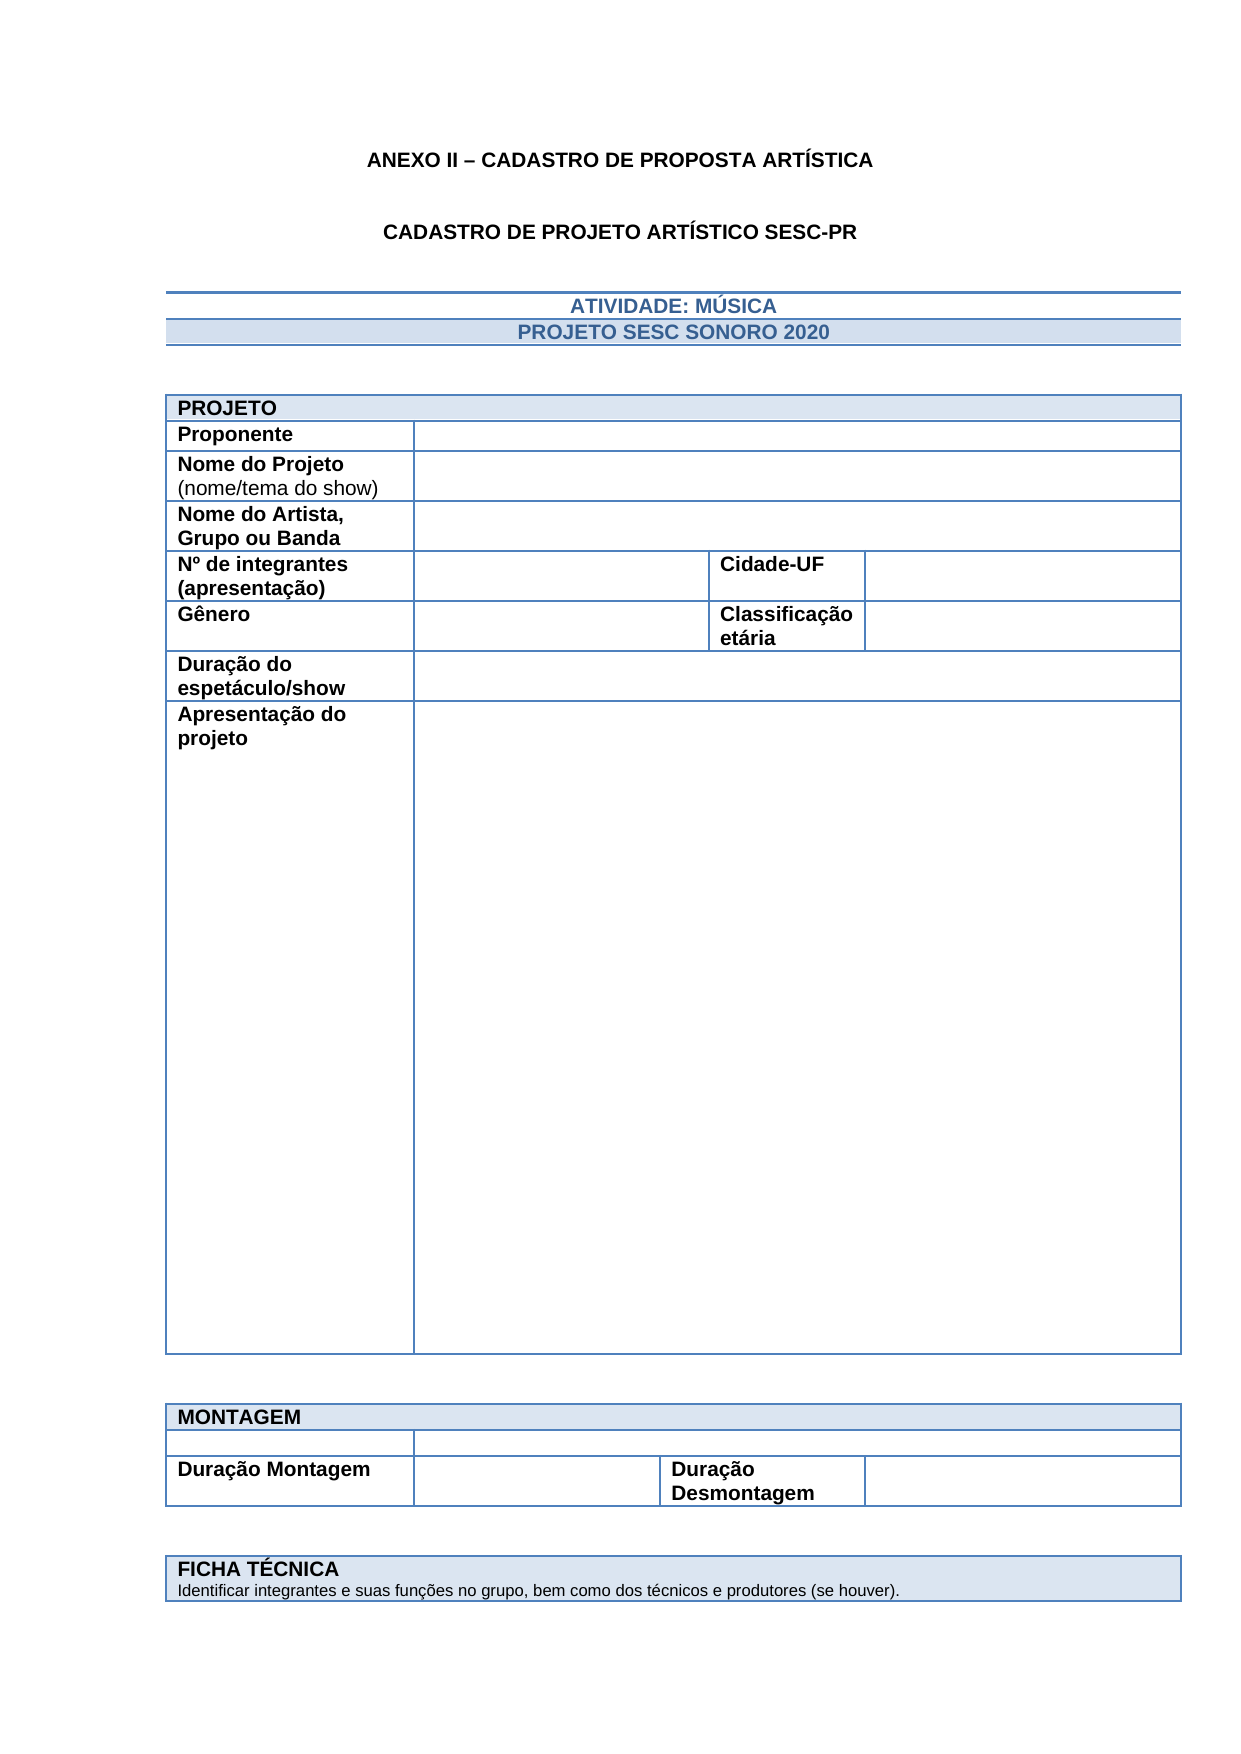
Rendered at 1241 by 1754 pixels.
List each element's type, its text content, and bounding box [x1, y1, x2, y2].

table_header FICHA TÉCNICA Identificar integrantes e suas funções no grupo, bem como dos técnicos e produtores (se houver). [167, 1557, 1180, 1600]
table_cell [866, 602, 1180, 649]
table_cell Classificação etária [710, 602, 864, 649]
text CADASTRO DE PROJETO ARTÍSTICO SESC-PR [177, 219, 1063, 243]
table_cell [167, 1431, 413, 1455]
table_cell [415, 502, 1180, 549]
table_cell [415, 452, 1180, 499]
table_cell Duração do espetáculo/show [167, 652, 413, 699]
table_cell [415, 702, 1180, 1353]
table_cell Duração Desmontagem [661, 1457, 864, 1505]
table_cell PROJETO SESC SONORO 2020 [166, 320, 1181, 343]
table_cell Apresentação do projeto [167, 702, 413, 1353]
table_cell Cidade-UF [710, 552, 864, 599]
table_cell [415, 1431, 1180, 1455]
table_header MONTAGEM [167, 1405, 1180, 1429]
table_cell [415, 552, 708, 599]
table_cell Nome do Artista, Grupo ou Banda [167, 502, 413, 549]
table_cell [415, 602, 708, 649]
text ANEXO II – CADASTRO DE PROPOSTA ARTÍSTICA [177, 148, 1063, 172]
table_cell Proponente [167, 422, 413, 449]
table_cell [866, 1457, 1180, 1505]
table_header PROJETO [167, 396, 1180, 419]
table_header ATIVIDADE: MÚSICA [166, 294, 1181, 317]
table_cell [415, 422, 1180, 449]
table_cell Nome do Projeto (nome/tema do show) [167, 452, 413, 499]
table_cell Nº de integrantes (apresentação) [167, 552, 413, 599]
table_cell Gênero [167, 602, 413, 649]
table_cell [866, 552, 1180, 599]
table_cell [415, 1457, 659, 1505]
table_cell Duração Montagem [167, 1457, 413, 1505]
table_cell [415, 652, 1180, 699]
